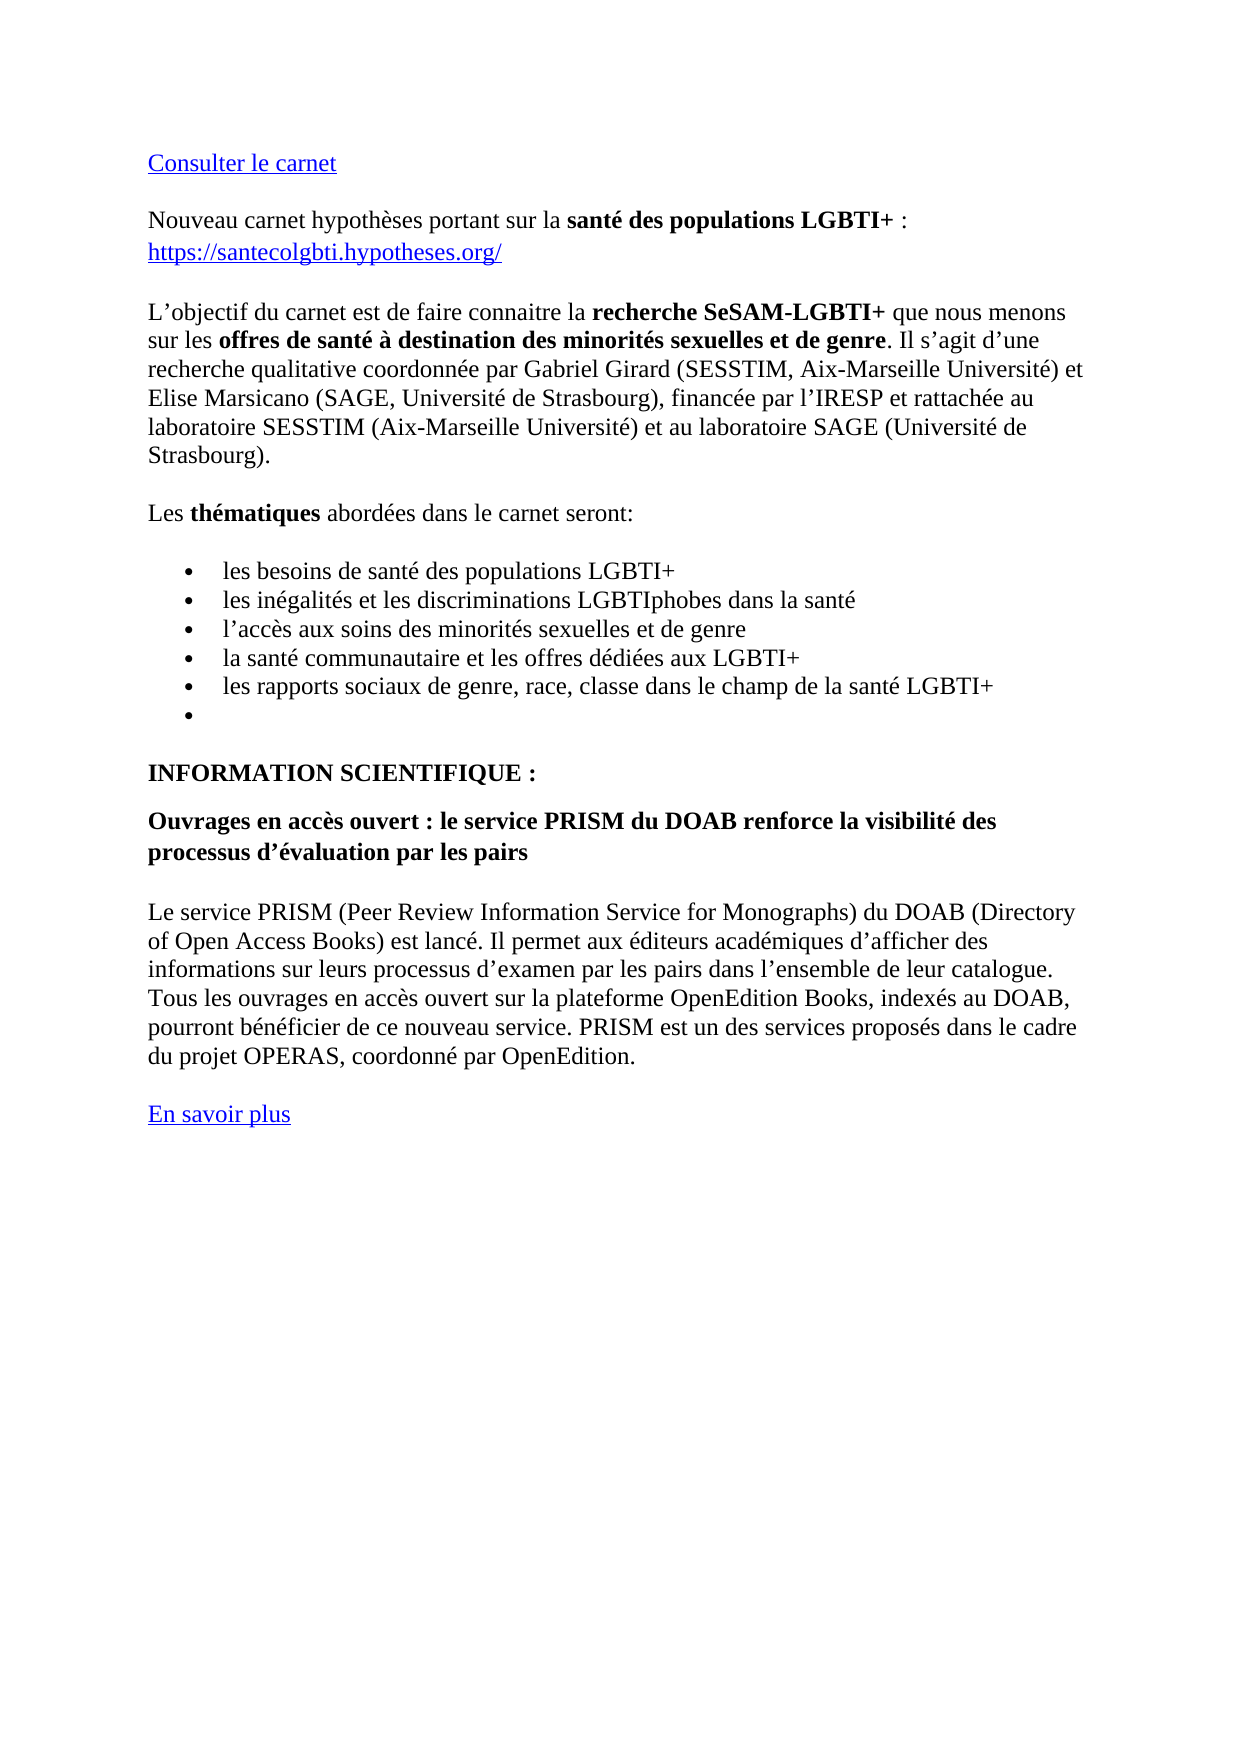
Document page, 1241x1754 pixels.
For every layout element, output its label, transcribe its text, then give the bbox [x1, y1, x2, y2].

list les rapports sociaux de genre, race, classe dans le champ de la santé LGBTI+ [185, 671, 1093, 700]
text INFORMATION SCIENTIFIQUE : [148, 758, 1093, 787]
list les inégalités et les discriminations LGBTIphobes dans la santé [185, 585, 1093, 614]
text Consulter le carnet [148, 148, 1093, 176]
list les besoins de santé des populations LGBTI+ [185, 556, 1093, 585]
text Ouvrages en accès ouvert : le service PRISM du DOAB renforce la visibilité des processus d’évaluation par les pairs [148, 806, 1093, 866]
text Les thématiques abordées dans le carnet seront: [148, 498, 1093, 527]
text Le service PRISM (Peer Review Information Service for Monographs) du DOAB (Directory of Open Access Books) est lancé. Il permet aux éditeurs académiques d’afficher des informations sur leurs processus d’examen par les pairs dans l’ensemble de leur catalogue. Tous les ouvrages en accès ouvert sur la plateforme OpenEdition Books, indexés au DOAB, pourront bénéficier de ce nouveau service. PRISM est un des services proposés dans le cadre du projet OPERAS, coordonné par OpenEdition. [148, 897, 1093, 1069]
text L’objectif du carnet est de faire connaitre la recherche SeSAM-LGBTI+ que nous menons sur les offres de santé à destination des minorités sexuelles et de genre. Il s’agit d’une recherche qualitative coordonnée par Gabriel Girard (SESSTIM, Aix-Marseille Université) et Elise Marsicano (SAGE, Université de Strasbourg), financée par l’IRESP et rattachée au laboratoire SESSTIM (Aix-Marseille Université) et au laboratoire SAGE (Université de Strasbourg). [148, 297, 1093, 469]
list la santé communautaire et les offres dédiées aux LGBTI+ [185, 643, 1093, 671]
text Nouveau carnet hypothèses portant sur la santé des populations LGBTI+ : https://santecolgbti.hypotheses.org/ [148, 206, 1093, 265]
list l’accès aux soins des minorités sexuelles et de genre [185, 614, 1093, 643]
text En savoir plus [148, 1099, 1093, 1127]
